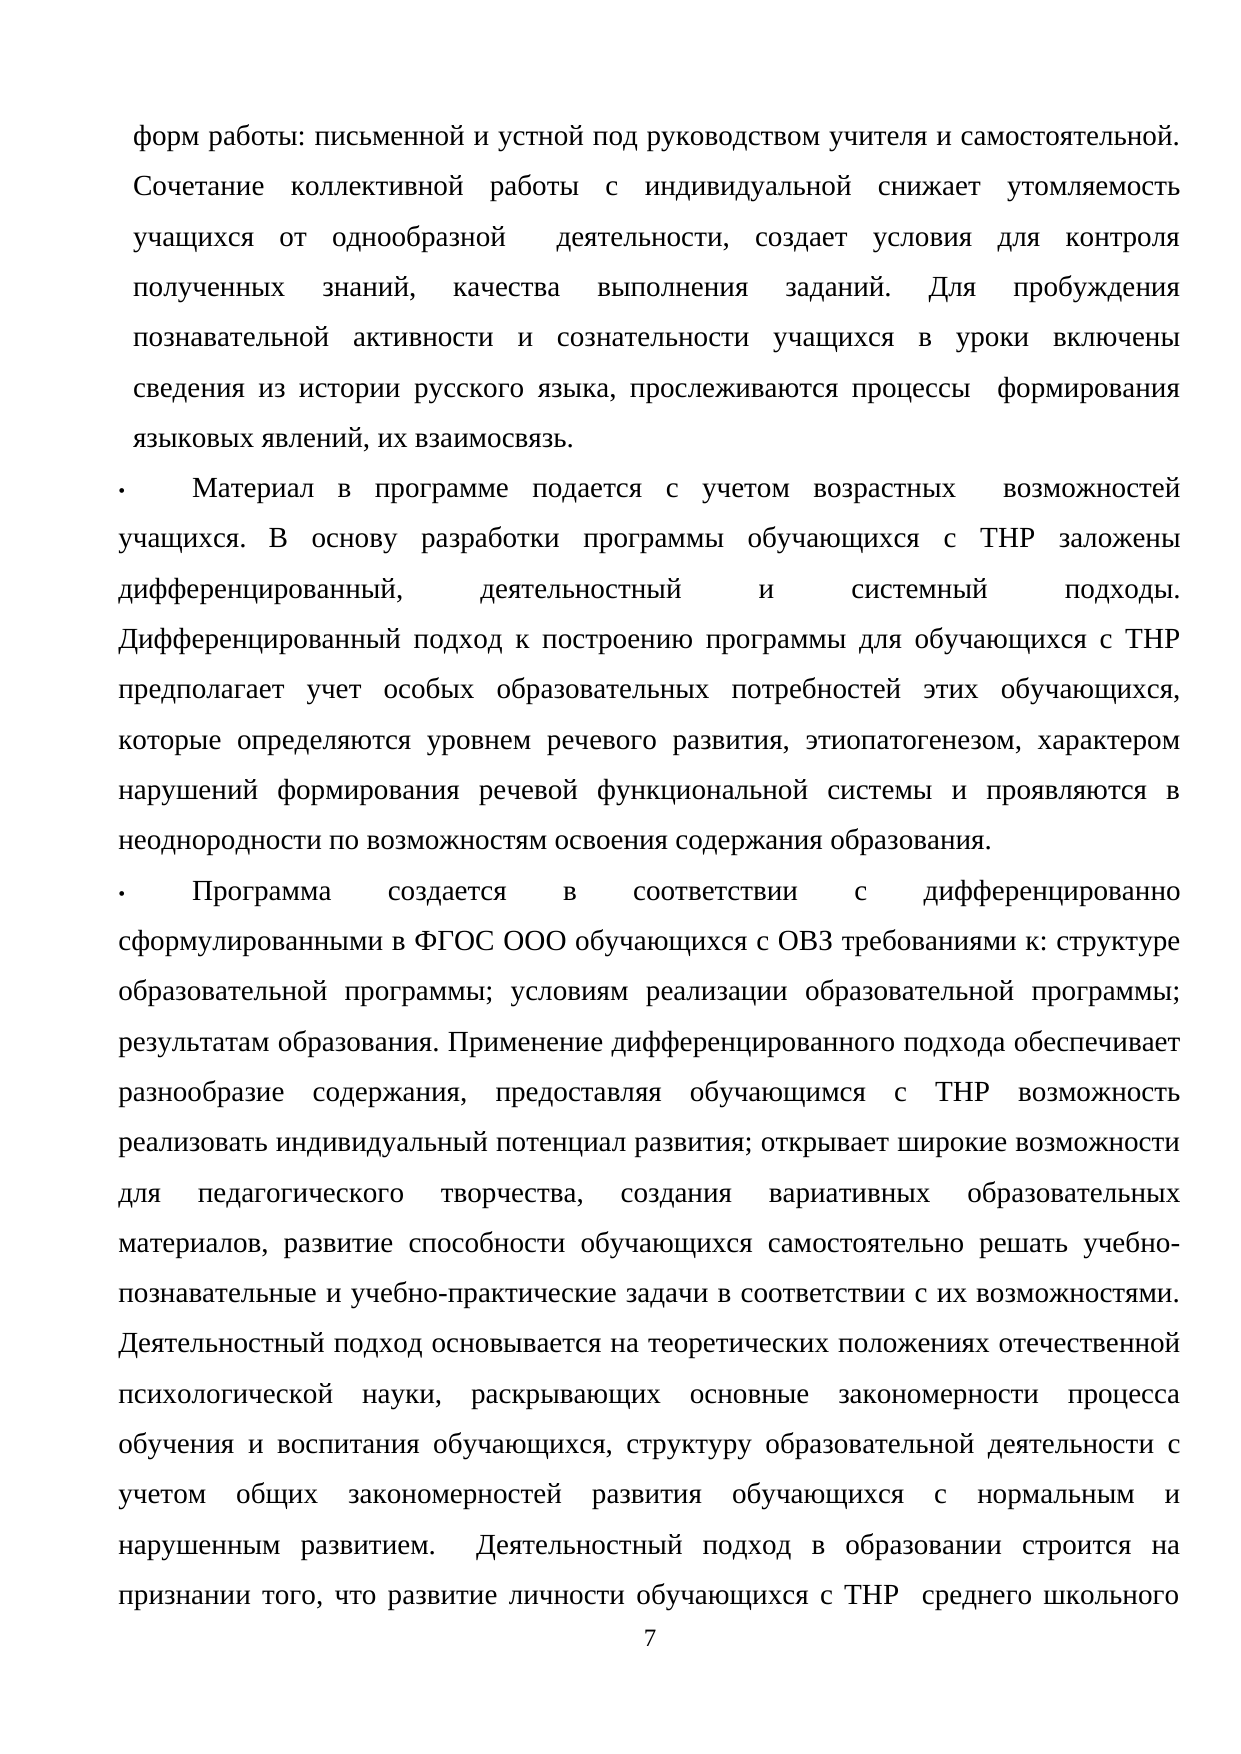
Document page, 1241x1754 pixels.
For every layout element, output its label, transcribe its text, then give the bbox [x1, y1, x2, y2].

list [133, 118, 1181, 453]
list Материал в программе подается с учетом возрастных возможностей учащихся. В основу разработки программы обучающихся с ТНР заложены дифференцированный, деятельностный и системный подходы. Дифференцированный подход к построению программы для обучающихся с ТНР предполагает учет особых образовательных потребностей этих обучающихся, которые определяются уровнем речевого развития, этиопатогенезом, характером нарушений формирования речевой функциональной системы и проявляются в неоднородности по возможностям освоения содержания образования. [118, 470, 1181, 856]
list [118, 873, 1181, 1611]
